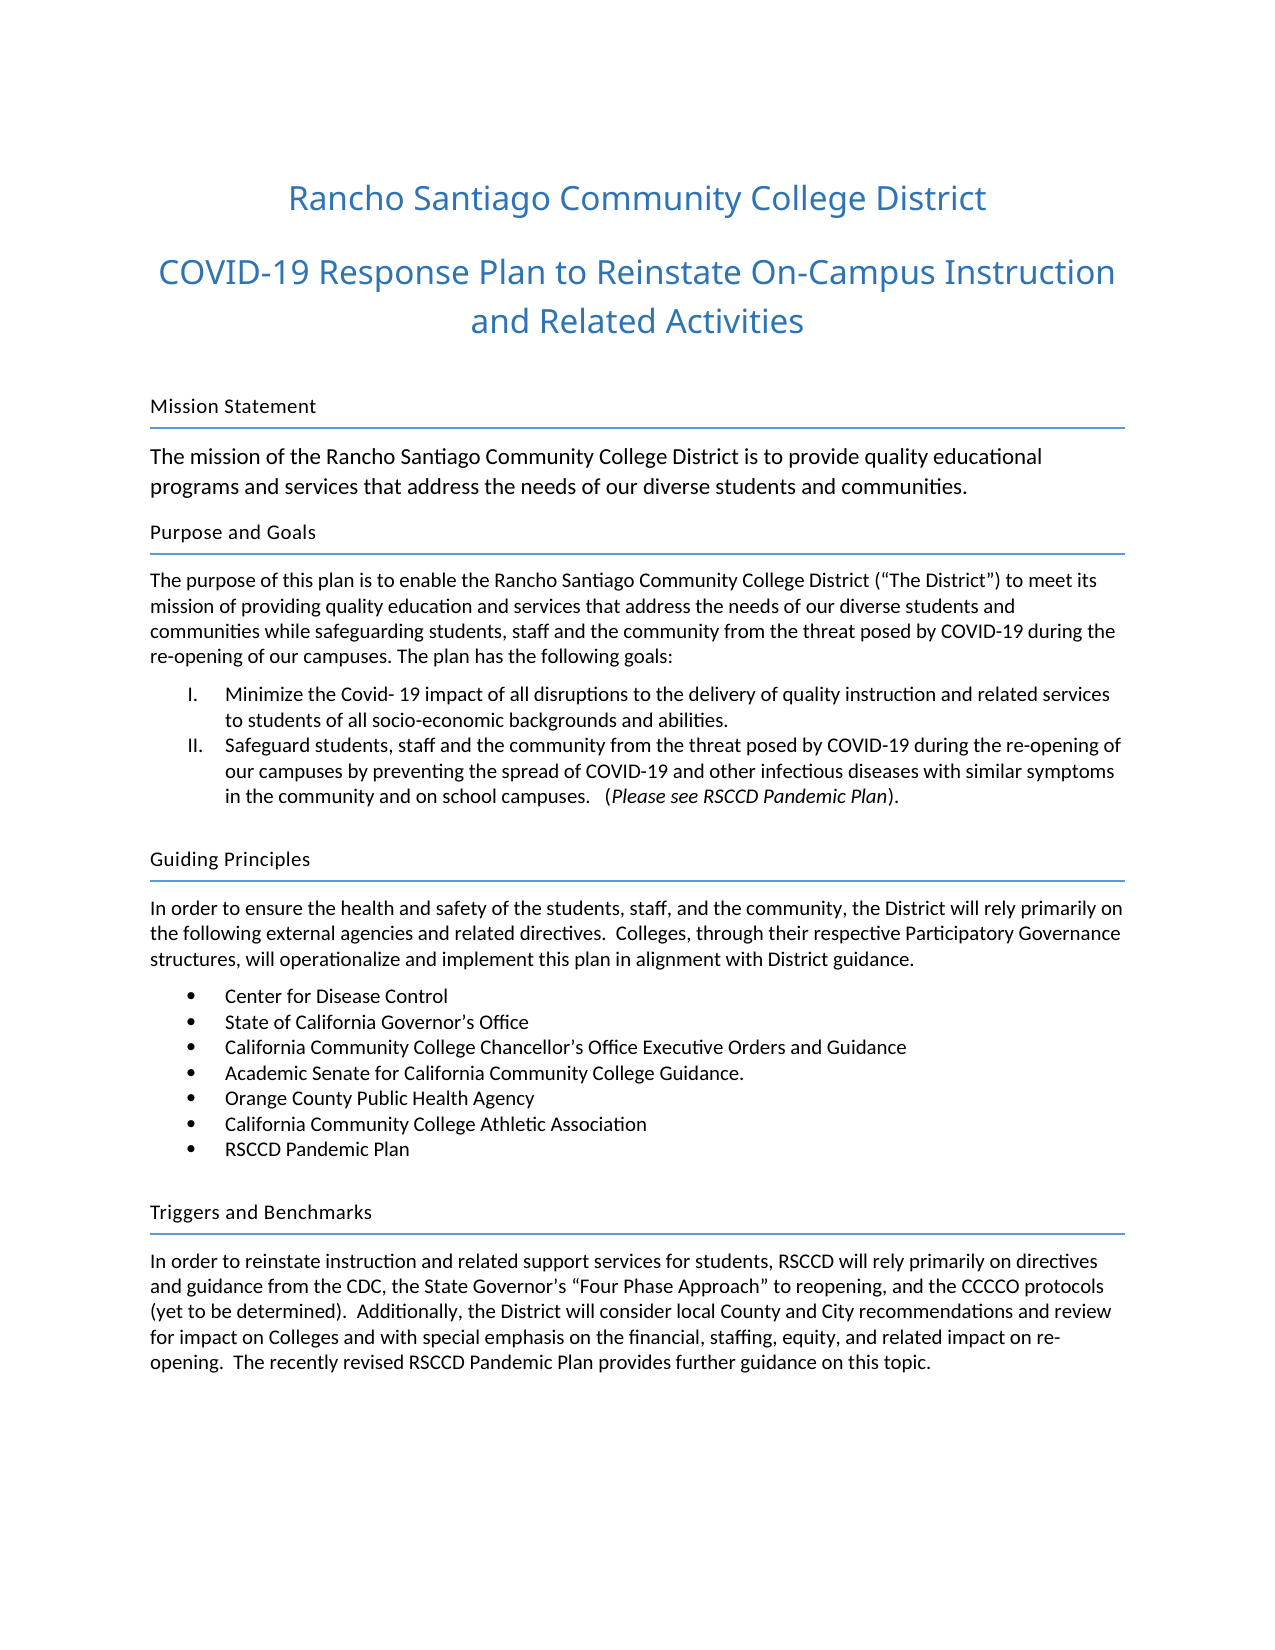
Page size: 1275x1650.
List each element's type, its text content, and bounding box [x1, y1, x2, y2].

text In order to ensure the health and safety of the students, staff, and the community, the District will rely primarily on the following external agencies and related directives. Colleges, through their respective Participatory Governance structures, will operationalize and implement this plan in alignment with District guidance. [150, 895, 1125, 971]
title Purpose and Goals [150, 519, 1125, 553]
text The purpose of this plan is to enable the Rancho Santiago Community College District (“The District”) to meet its mission of providing quality education and services that address the needs of our diverse students and communities while safeguarding students, staff and the community from the threat posed by COVID-19 during the re-opening of our campuses. The plan has the following goals: [150, 567, 1125, 669]
title Mission Statement [150, 394, 1125, 427]
subtitle COVID-19 Response Plan to Reinstate On-Campus Instruction and Related Activities [150, 249, 1125, 343]
list Center for Disease Control [187, 984, 1125, 1009]
text In order to reinstate instruction and related support services for students, RSCCD will rely primarily on directives and guidance from the CDC, the State Governor’s “Four Phase Approach” to reopening, and the CCCCO protocols (yet to be determined). Additionally, the District will consider local County and City recommendations and review for impact on Colleges and with special emphasis on the financial, staffing, equity, and related impact on re-opening. The recently revised RSCCD Pandemic Plan provides further guidance on this topic. [150, 1248, 1125, 1375]
list State of California Governor’s Office [187, 1009, 1125, 1034]
list Minimize the Covid- 19 impact of all disruptions to the delivery of quality instruction and related services to students of all socio-economic backgrounds and abilities. [187, 682, 1125, 732]
list California Community College Chancellor’s Office Executive Orders and Guidance [187, 1034, 1125, 1060]
text The mission of the Rancho Santiago Community College District is to provide quality educational programs and services that address the needs of our diverse students and communities. [150, 442, 1125, 500]
title Guiding Principles [150, 847, 1125, 880]
list California Community College Athletic Association [187, 1111, 1125, 1136]
title Triggers and Benchmarks [150, 1199, 1125, 1233]
list Academic Senate for California Community College Guidance. [187, 1060, 1125, 1085]
list RSCCD Pandemic Plan [187, 1136, 1125, 1162]
list Orange County Public Health Agency [187, 1085, 1125, 1111]
list Safeguard students, staff and the community from the threat posed by COVID-19 during the re-opening of our campuses by preventing the spread of COVID-19 and other infectious diseases with similar symptoms in the community and on school campuses. (Please see RSCCD Pandemic Plan). [187, 732, 1125, 809]
subtitle Rancho Santiago Community College District [150, 175, 1125, 220]
